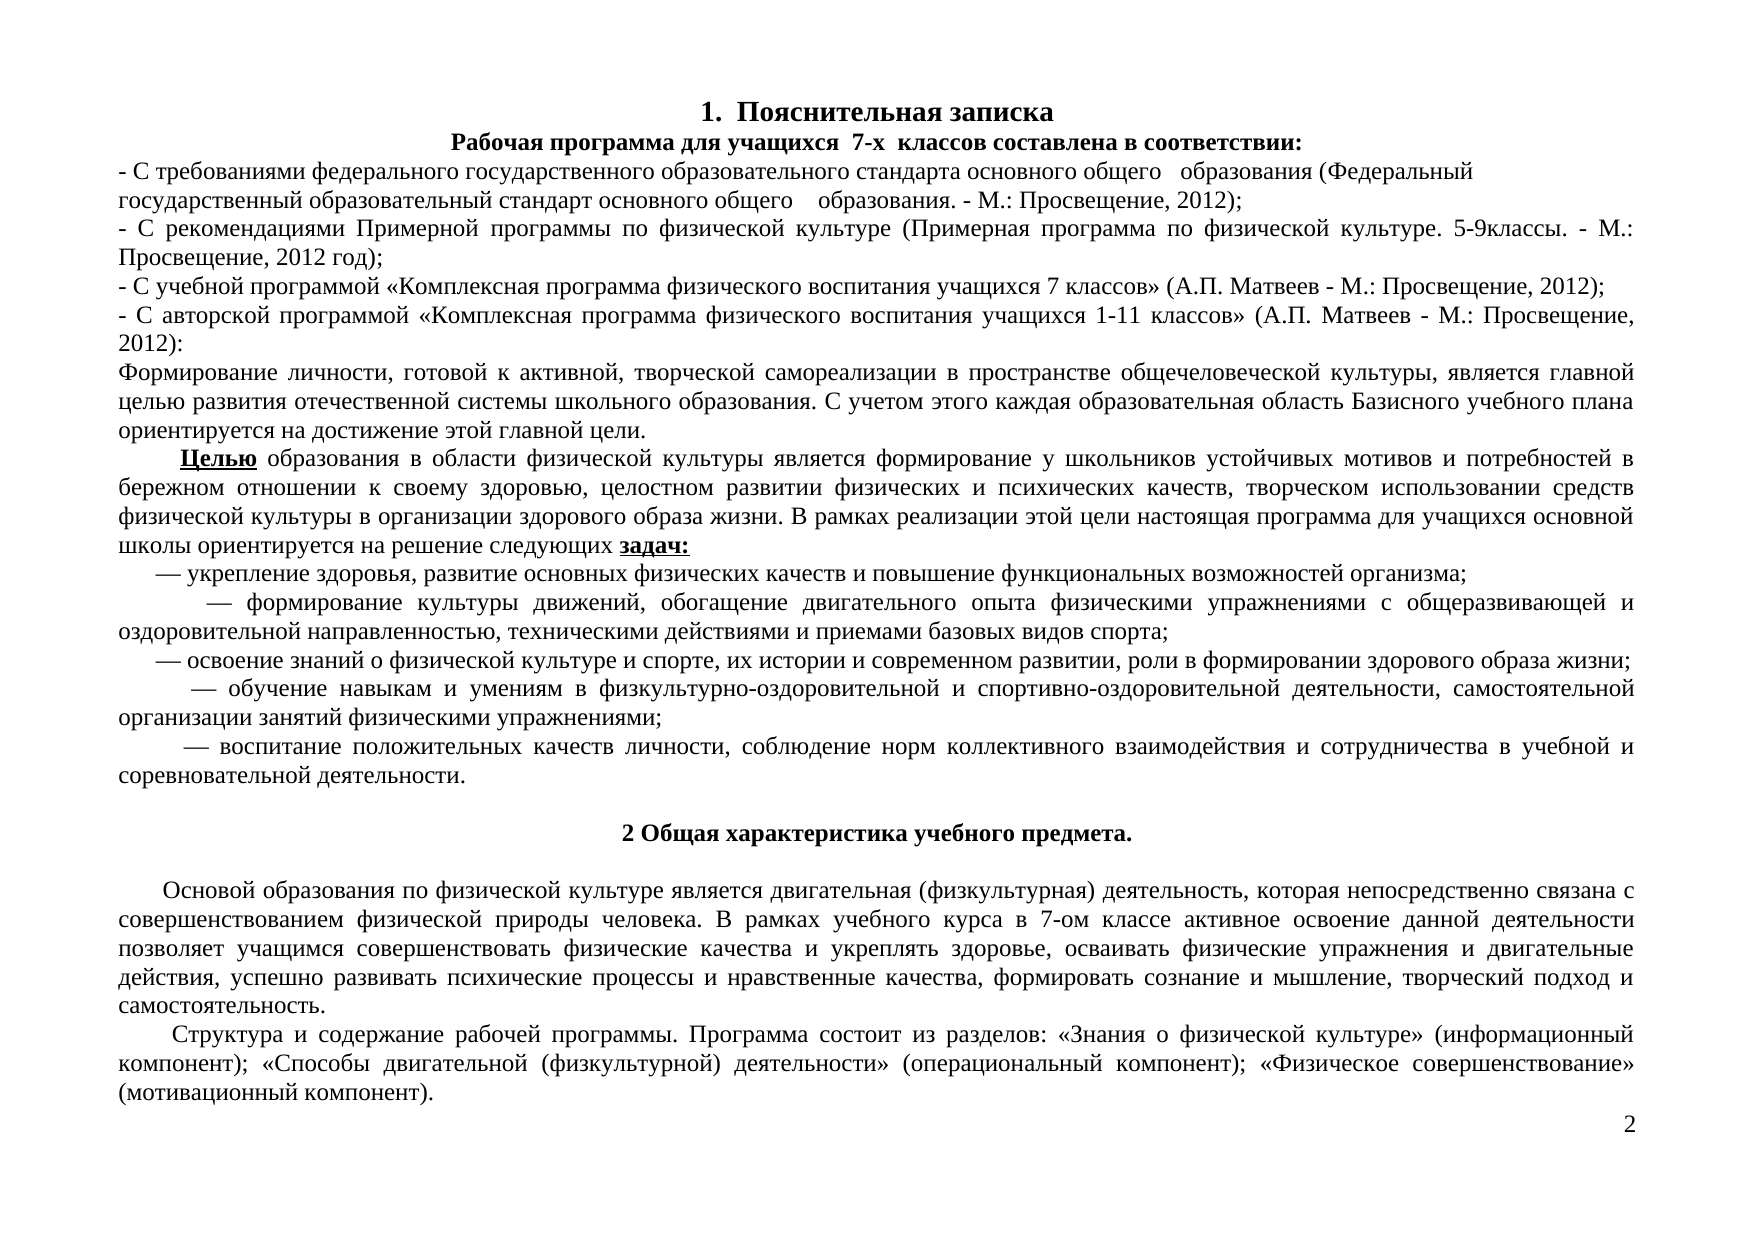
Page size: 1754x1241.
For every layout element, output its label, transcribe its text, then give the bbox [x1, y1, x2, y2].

text — укрепление здоровья, развитие основных физических качеств и повышение функциональных возможностей организма; [118, 558, 1636, 587]
text - С требованиями федерального государственного образовательного стандарта основного общего образования (Федеральный государственный образовательный стандарт основного общего образования. - М.: Просвещение, 2012); [118, 156, 1636, 213]
text — обучение навыкам и умениям в физкультурно-оздоровительной и спортивно-оздоровительной деятельности, самостоятельной организации занятий физическими упражнениями; [118, 673, 1636, 731]
text 1. Пояснительная записка [118, 94, 1636, 127]
text — воспитание положительных качеств личности, соблюдение норм коллективного взаимодействия и сотрудничества в учебной и соревновательной деятельности. [118, 731, 1636, 788]
text Структура и содержание рабочей программы. Программа состоит из разделов: «Знания о физической культуре» (информационный компонент); «Способы двигательной (физкультурной) деятельности» (операциональный компонент); «Физическое совершенствование» (мотивационный компонент). [118, 1019, 1636, 1106]
text - С учебной программой «Комплексная программа физического воспитания учащихся 7 классов» (А.П. Матвеев - М.: Просвещение, 2012); [118, 271, 1636, 300]
text Формирование личности, готовой к активной, творческой самореализации в пространстве общечеловеческой культуры, является главной целью развития отечественной системы школьного образования. С учетом этого каждая образовательная область Базисного учебного плана ориентируется на достижение этой главной цели. [118, 357, 1636, 443]
text — формирование культуры движений, обогащение двигательного опыта физическими упражнениями с общеразвивающей и оздоровительной направленностью, техническими действиями и приемами базовых видов спорта; [118, 587, 1636, 645]
text - С авторской программой «Комплексная программа физического воспитания учащихся 1-11 классов» (А.П. Матвеев - М.: Просвещение, 2012): [118, 300, 1636, 357]
text — освоение знаний о физической культуре и спорте, их истории и современном развитии, роли в формировании здорового образа жизни; [118, 645, 1636, 673]
text Основой образования по физической культуре является двигательная (физкультурная) деятельность, которая непосредственно связана с совершенствованием физической природы человека. В рамках учебного курса в 7-ом классе активное освоение данной деятельности позволяет учащимся совершенствовать физические качества и укреплять здоровье, осваивать физические упражнения и двигательные действия, успешно развивать психические процессы и нравственные качества, формировать сознание и мышление, творческий подход и самостоятельность. [118, 876, 1636, 1019]
text 2 Общая характеристика учебного предмета. [118, 818, 1636, 846]
text - С рекомендациями Примерной программы по физической культуре (Примерная программа по физической культуре. 5-9классы. - М.: Просвещение, 2012 год); [118, 213, 1636, 271]
text Целью образования в области физической культуры является формирование у школьников устойчивых мотивов и потребностей в бережном отношении к своему здоровью, целостном развитии физических и психических качеств, творческом использовании средств физической культуры в организации здорового образа жизни. В рамках реализации этой цели настоящая программа для учащихся основной школы ориентируется на решение следующих задач: [118, 443, 1636, 558]
text Рабочая программа для учащихся 7-х классов составлена в соответствии: [118, 127, 1636, 156]
